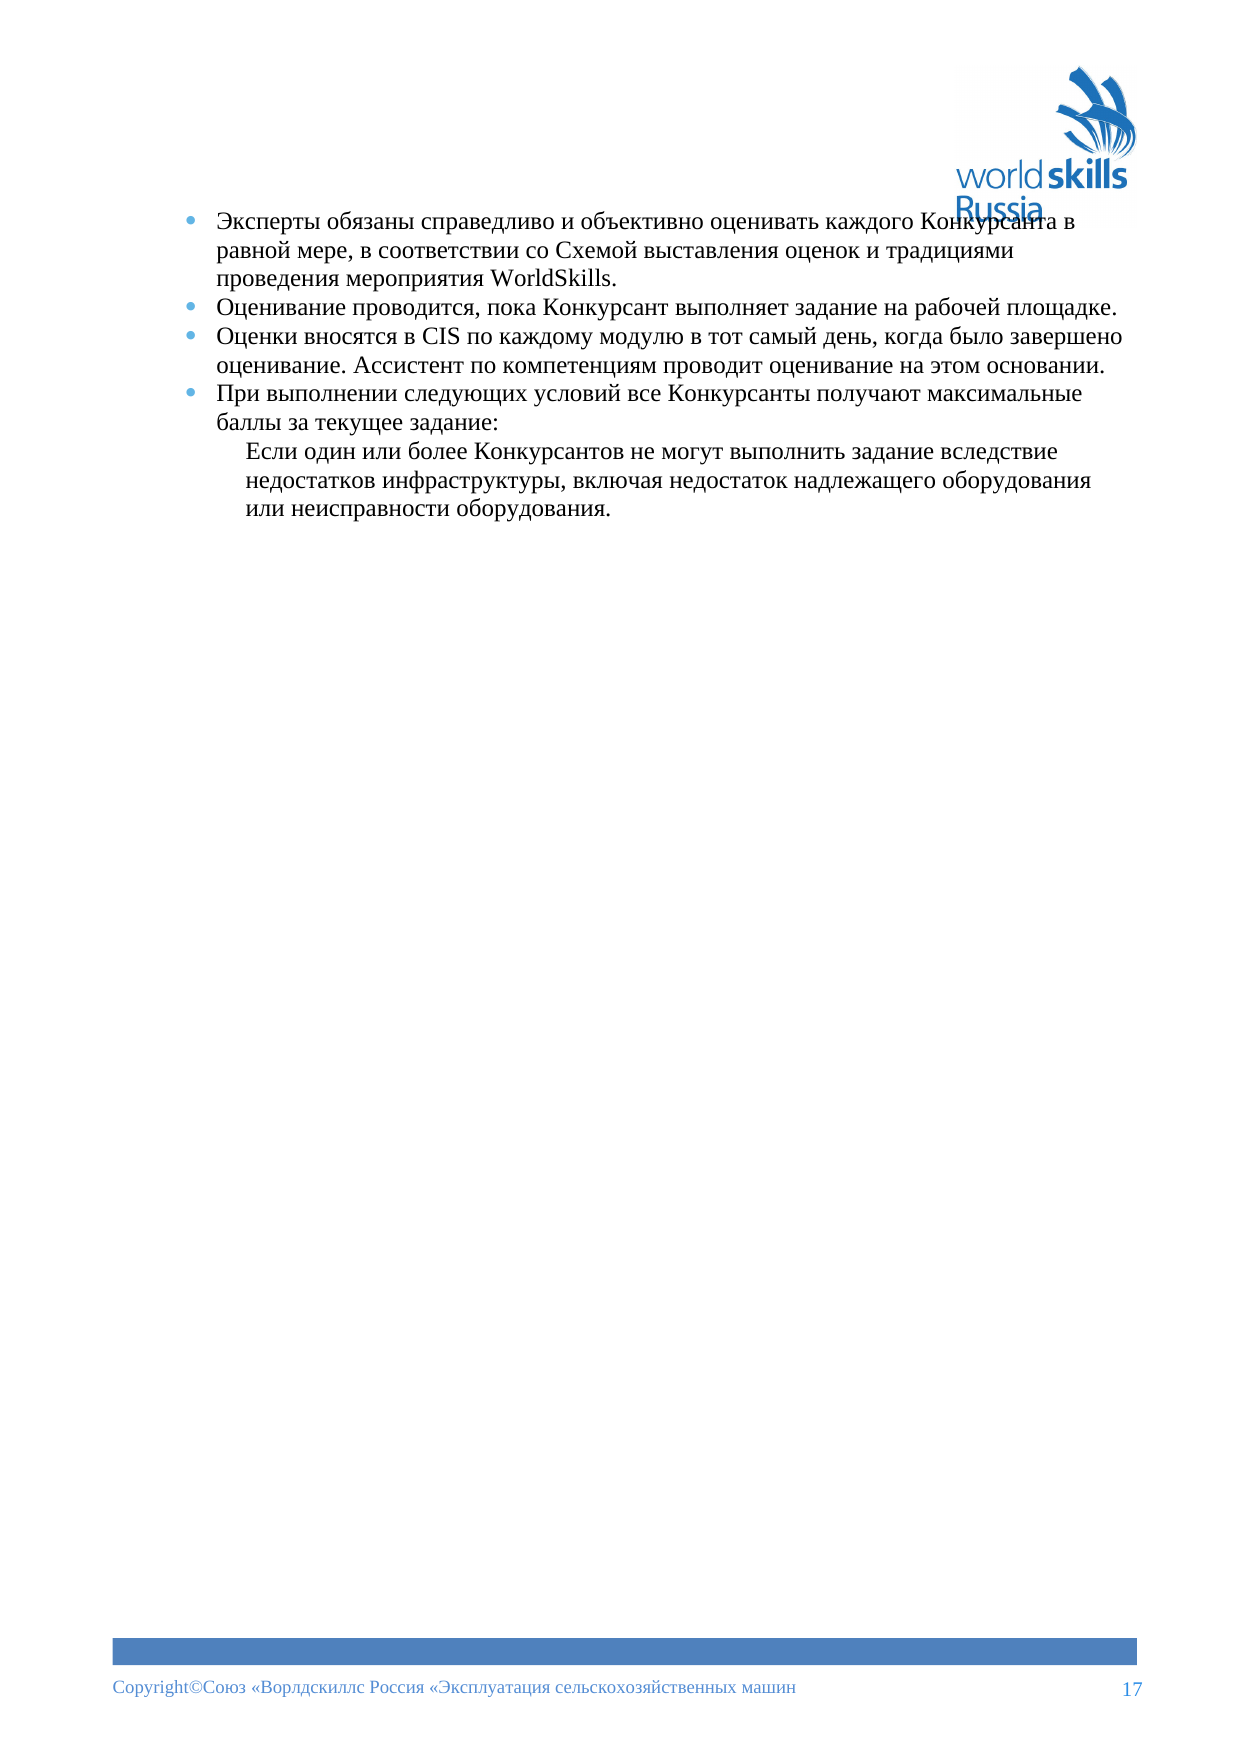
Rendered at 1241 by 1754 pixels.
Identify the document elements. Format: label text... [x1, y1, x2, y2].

list При выполнении следующих условий все Конкурсанты получают максимальные баллы за текущее задание: [186, 378, 1137, 436]
list Оценивание проводится, пока Конкурсант выполняет задание на рабочей площадке. [186, 292, 1137, 321]
list Оценки вносятся в CIS по каждому модулю в тот самый день, когда было завершено оценивание. Ассистент по компетенциям проводит оценивание на этом основании. [186, 321, 1137, 378]
list Эксперты обязаны справедливо и объективно оценивать каждого Конкурсанта в равной мере, в соответствии со Схемой выставления оценок и традициями проведения мероприятия WorldSkills. [186, 206, 1137, 292]
list Если один или более Конкурсантов не могут выполнить задание вследствие недостатков инфраструктуры, включая недостаток надлежащего оборудования или неисправности оборудования. [245, 436, 1137, 522]
picture [954, 65, 1137, 206]
